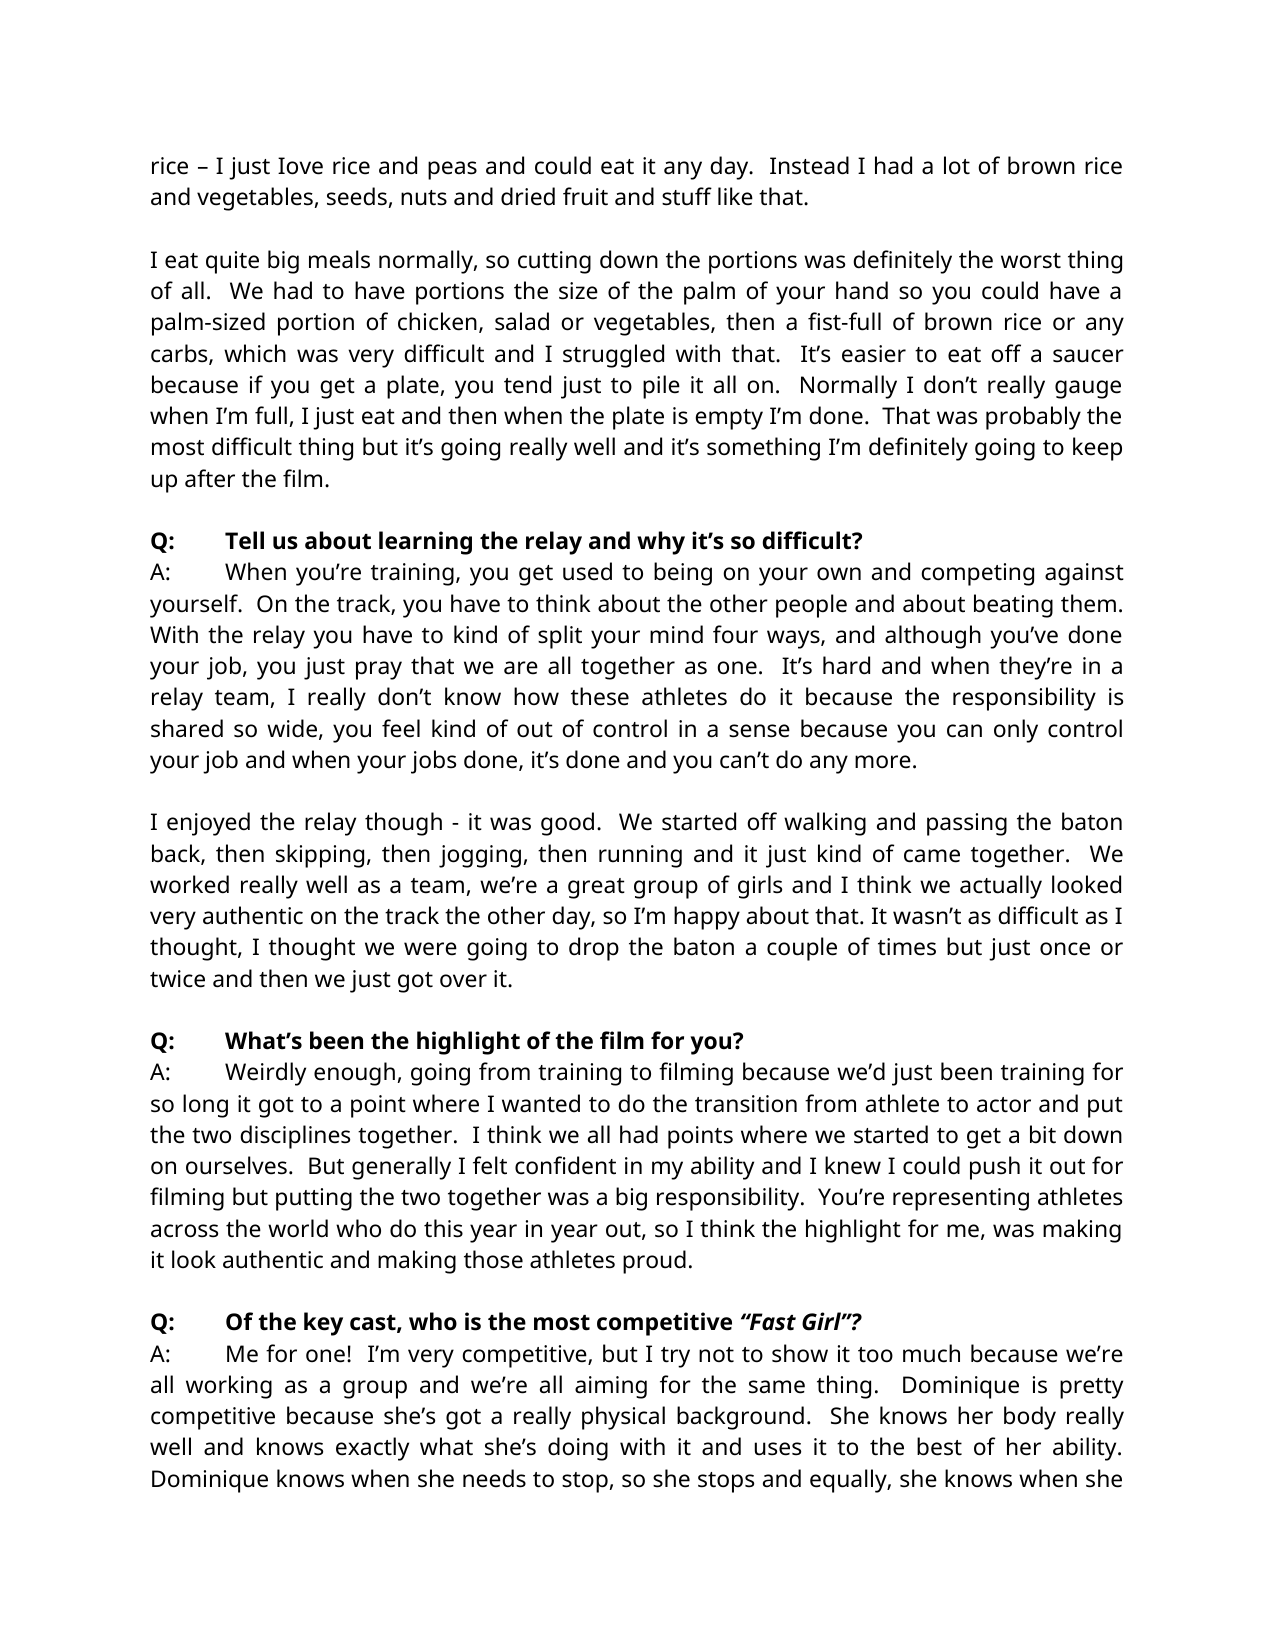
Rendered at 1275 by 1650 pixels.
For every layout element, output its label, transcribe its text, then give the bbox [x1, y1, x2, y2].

text Q: What’s been the highlight of the film for you? [150, 1025, 1125, 1056]
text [150, 150, 1125, 212]
text Q: Of the key cast, who is the most competitive “Fast Girl”? [150, 1306, 1125, 1337]
text A: When you’re training, you get used to being on your own and competing against yourself. On the track, you have to think about the other people and about beating them. With the relay you have to kind of split your mind four ways, and although you’ve done your job, you just pray that we are all together as one. It’s hard and when they’re in a relay team, I really don’t know how these athletes do it because the responsibility is shared so wide, you feel kind of out of control in a sense because you can only control your job and when your jobs done, it’s done and you can’t do any more. [150, 556, 1125, 775]
text I eat quite big meals normally, so cutting down the portions was definitely the worst thing of all. We had to have portions the size of the palm of your hand so you could have a palm-sized portion of chicken, salad or vegetables, then a fist-full of brown rice or any carbs, which was very difficult and I struggled with that. It’s easier to eat off a saucer because if you get a plate, you tend just to pile it all on. Normally I don’t really gauge when I’m full, I just eat and then when the plate is empty I’m done. That was probably the most difficult thing but it’s going really well and it’s something I’m definitely going to keep up after the film. [150, 244, 1125, 494]
text I enjoyed the relay though - it was good. We started off walking and passing the baton back, then skipping, then jogging, then running and it just kind of came together. We worked really well as a team, we’re a great group of girls and I think we actually looked very authentic on the track the other day, so I’m happy about that. It wasn’t as difficult as I thought, I thought we were going to drop the baton a couple of times but just once or twice and then we just got over it. [150, 806, 1125, 994]
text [150, 1337, 1125, 1494]
text A: Weirdly enough, going from training to filming because we’d just been training for so long it got to a point where I wanted to do the transition from athlete to actor and put the two disciplines together. I think we all had points where we started to get a bit down on ourselves. But generally I felt confident in my ability and I knew I could push it out for filming but putting the two together was a big responsibility. You’re representing athletes across the world who do this year in year out, so I think the highlight for me, was making it look authentic and making those athletes proud. [150, 1056, 1125, 1275]
text Q: Tell us about learning the relay and why it’s so difficult? [150, 525, 1125, 556]
